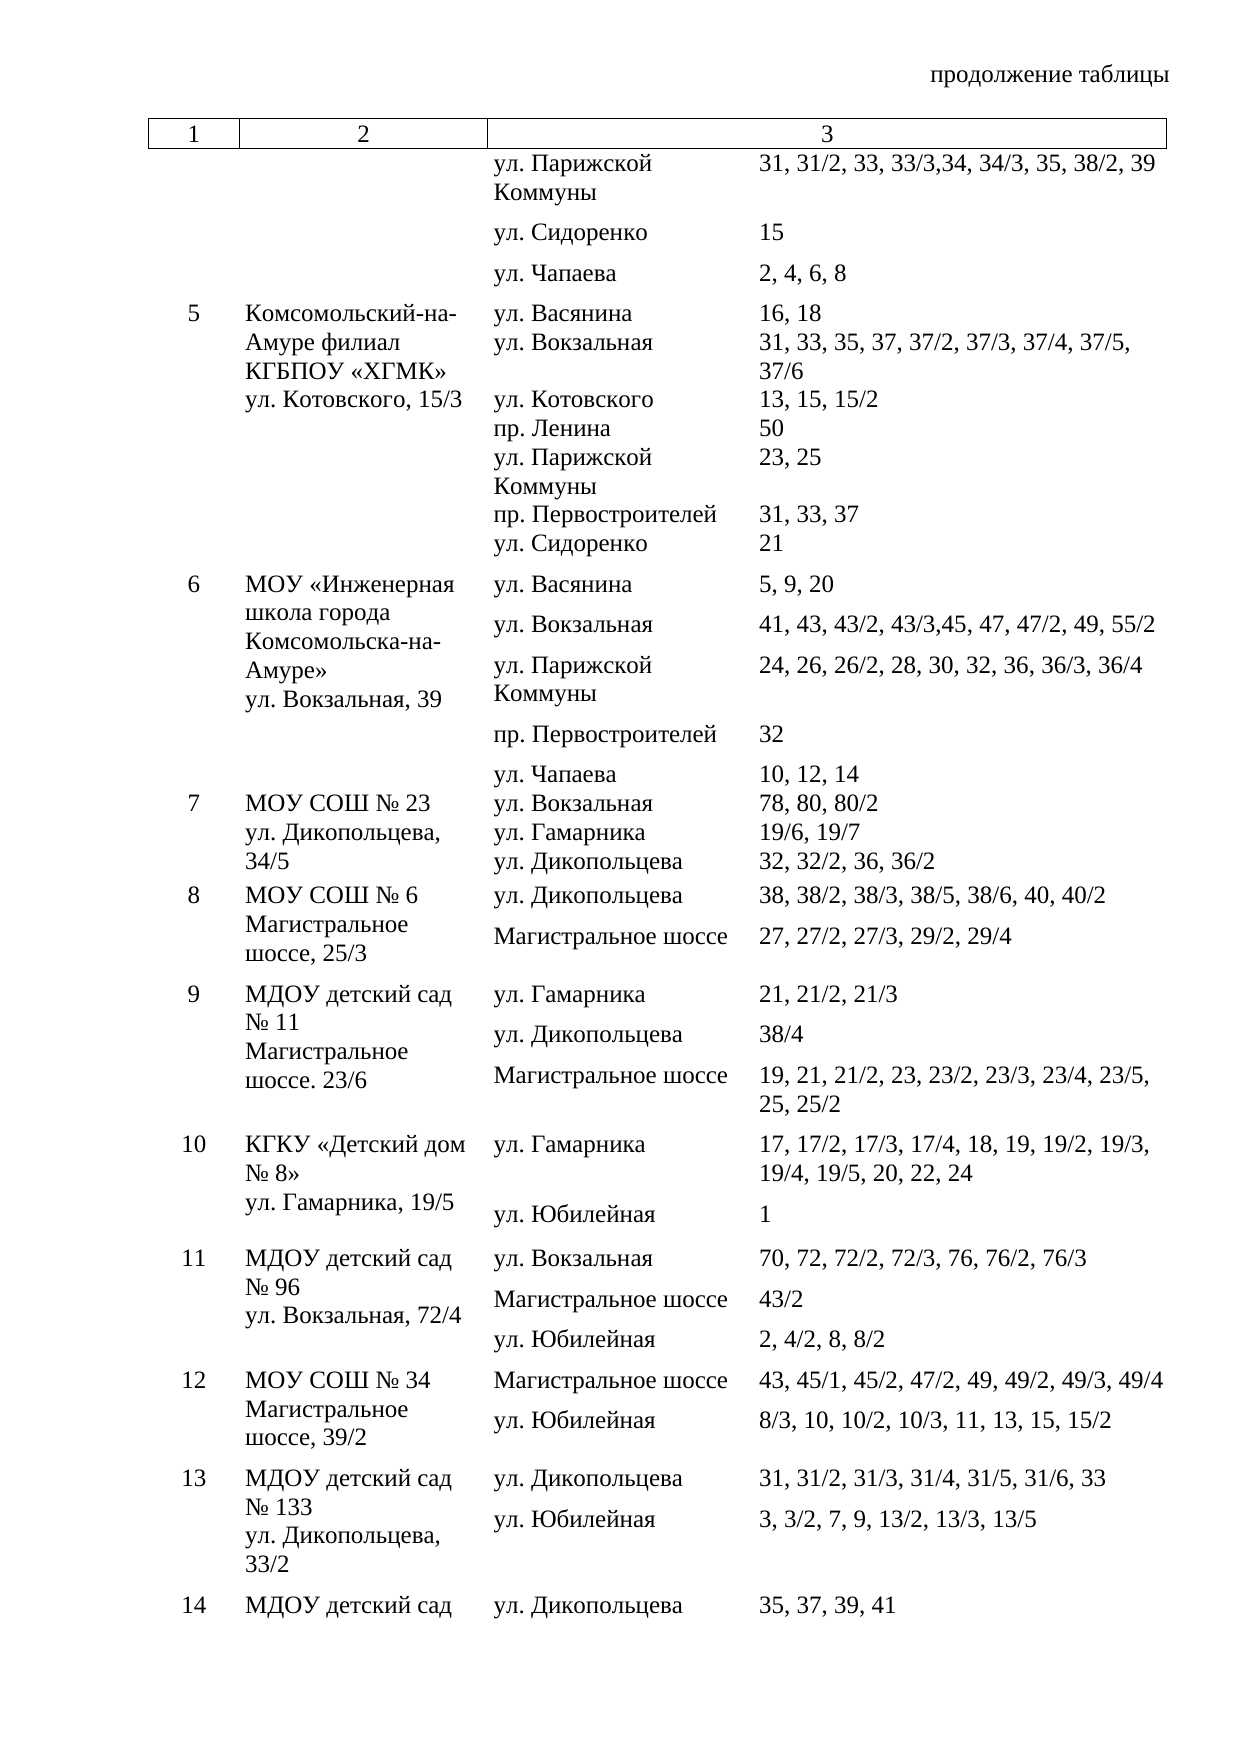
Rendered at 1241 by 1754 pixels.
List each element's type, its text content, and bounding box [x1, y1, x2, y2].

table_cell ул. Парижской Коммуны [488, 149, 753, 217]
table_cell 50 [753, 413, 1167, 442]
table_cell ул. Вокзальная [488, 788, 753, 817]
table_cell ул. Сидоренко [488, 528, 753, 557]
table_cell ул. Гамарника [488, 973, 753, 1013]
table_cell ул. Дикопольцева [488, 1013, 753, 1054]
table_cell ул. Васянина [488, 557, 753, 597]
table_cell 21, 21/2, 21/3 [753, 973, 1167, 1013]
table_cell 41, 43, 43/2, 43/3,45, 47, 47/2, 49, 55/2 [753, 598, 1167, 638]
table_cell ул. Вокзальная [488, 1237, 753, 1278]
table_cell ул. Парижской Коммуны [488, 638, 753, 707]
table_cell ул. Котовского [488, 385, 753, 413]
table_cell ул. Васянина [488, 298, 753, 327]
table_cell 2, 4/2, 8, 8/2 [753, 1318, 1167, 1359]
table_cell ул. Дикопольцева [488, 1584, 753, 1624]
table_cell 19, 21, 21/2, 23, 23/2, 23/3, 23/4, 23/5, 25, 25/2 [753, 1054, 1167, 1123]
table_cell ул. Юбилейная [488, 1400, 753, 1457]
table_cell 32 [753, 707, 1167, 748]
table_cell 31, 33, 35, 37, 37/2, 37/3, 37/4, 37/5, 37/6 [753, 327, 1167, 384]
table_cell 31, 33, 37 [753, 500, 1167, 528]
table_cell 16, 18 [753, 298, 1167, 327]
table_header 3 [488, 119, 1166, 148]
table_cell Комсомольский-на-Амуре филиал КГБПОУ «ХГМК» ул. Котовского, 15/3 [239, 298, 487, 557]
table_cell 11 [148, 1237, 239, 1359]
table_cell 15 [753, 217, 1167, 258]
table_cell 31, 31/2, 31/3, 31/4, 31/5, 31/6, 33 [753, 1457, 1167, 1498]
table_cell 8/3, 10, 10/2, 10/3, 11, 13, 15, 15/2 [753, 1400, 1167, 1457]
table_cell 27, 27/2, 27/3, 29/2, 29/4 [753, 915, 1167, 973]
table_cell 10, 12, 14 [753, 748, 1167, 788]
table_cell 7 [148, 788, 239, 874]
table_cell пр. Первостроителей [488, 500, 753, 528]
table_cell 3, 3/2, 7, 9, 13/2, 13/3, 13/5 [753, 1498, 1167, 1584]
table_cell ул. Юбилейная [488, 1318, 753, 1359]
table_cell пр. Первостроителей [488, 707, 753, 748]
table_cell 8 [148, 875, 239, 973]
table_cell ул. Гамарника [488, 1123, 753, 1193]
table_cell ул. Дикопольцева [488, 1457, 753, 1498]
table_cell 19/6, 19/7 [753, 817, 1167, 846]
table_cell ул. Дикопольцева [488, 846, 753, 874]
table_cell 13, 15, 15/2 [753, 385, 1167, 413]
table_cell 1 [753, 1193, 1167, 1237]
table_cell ул. Дикопольцева [488, 875, 753, 915]
table_cell МДОУ детский сад № 133 ул. Дикопольцева, 33/2 [239, 1457, 487, 1584]
table_header 2 [240, 119, 487, 148]
table_cell 21 [753, 528, 1167, 557]
table_cell МДОУ детский сад № 11 Магистральное шоссе. 23/6 [239, 973, 487, 1123]
table_cell 9 [148, 973, 239, 1123]
table_cell ул. Парижской Коммуны [488, 442, 753, 499]
table_cell 31, 31/2, 33, 33/3,34, 34/3, 35, 38/2, 39 [753, 149, 1167, 217]
table_cell ул. Гамарника [488, 817, 753, 846]
table_cell 78, 80, 80/2 [753, 788, 1167, 817]
table_cell 2, 4, 6, 8 [753, 258, 1167, 298]
table_cell 13 [148, 1457, 239, 1584]
table_cell ул. Вокзальная [488, 598, 753, 638]
table_cell ул. Чапаева [488, 258, 753, 298]
table_cell 70, 72, 72/2, 72/3, 76, 76/2, 76/3 [753, 1237, 1167, 1278]
table_cell 35, 37, 39, 41 [753, 1584, 1167, 1624]
table_cell МДОУ детский сад № 96 ул. Вокзальная, 72/4 [239, 1237, 487, 1359]
table_cell ул. Юбилейная [488, 1193, 753, 1237]
table_cell 38, 38/2, 38/3, 38/5, 38/6, 40, 40/2 [753, 875, 1167, 915]
table_cell Магистральное шоссе [488, 1359, 753, 1399]
table_cell ул. Чапаева [488, 748, 753, 788]
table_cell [239, 1584, 487, 1624]
table_cell 5, 9, 20 [753, 557, 1167, 597]
table_cell МОУ «Инженерная школа города Комсомольска-на-Амуре» ул. Вокзальная, 39 [239, 557, 487, 788]
table_cell МОУ СОШ № 23 ул. Дикопольцева, 34/5 [239, 788, 487, 874]
table_cell 32, 32/2, 36, 36/2 [753, 846, 1167, 874]
table_cell 6 [148, 557, 239, 788]
table_cell 43/2 [753, 1278, 1167, 1318]
table_cell ул. Вокзальная [488, 327, 753, 384]
table_cell 14 [148, 1584, 239, 1624]
table_cell МОУ СОШ № 6 Магистральное шоссе, 25/3 [239, 875, 487, 973]
table_cell МОУ СОШ № 34 Магистральное шоссе, 39/2 [239, 1359, 487, 1457]
table_cell 5 [148, 298, 239, 557]
table_cell КГКУ «Детский дом № 8» ул. Гамарника, 19/5 [239, 1123, 487, 1237]
table_cell 17, 17/2, 17/3, 17/4, 18, 19, 19/2, 19/3, 19/4, 19/5, 20, 22, 24 [753, 1123, 1167, 1193]
table_cell 23, 25 [753, 442, 1167, 499]
table_cell 24, 26, 26/2, 28, 30, 32, 36, 36/3, 36/4 [753, 638, 1167, 707]
table_cell ул. Юбилейная [488, 1498, 753, 1584]
table_cell Магистральное шоссе [488, 1278, 753, 1318]
table_cell ул. Сидоренко [488, 217, 753, 258]
table_cell 38/4 [753, 1013, 1167, 1054]
table_cell 43, 45/1, 45/2, 47/2, 49, 49/2, 49/3, 49/4 [753, 1359, 1167, 1399]
table_cell Магистральное шоссе [488, 1054, 753, 1123]
table_cell пр. Ленина [488, 413, 753, 442]
table_cell 12 [148, 1359, 239, 1457]
table_cell Магистральное шоссе [488, 915, 753, 973]
table_cell 10 [148, 1123, 239, 1237]
table_header 1 [149, 119, 239, 148]
